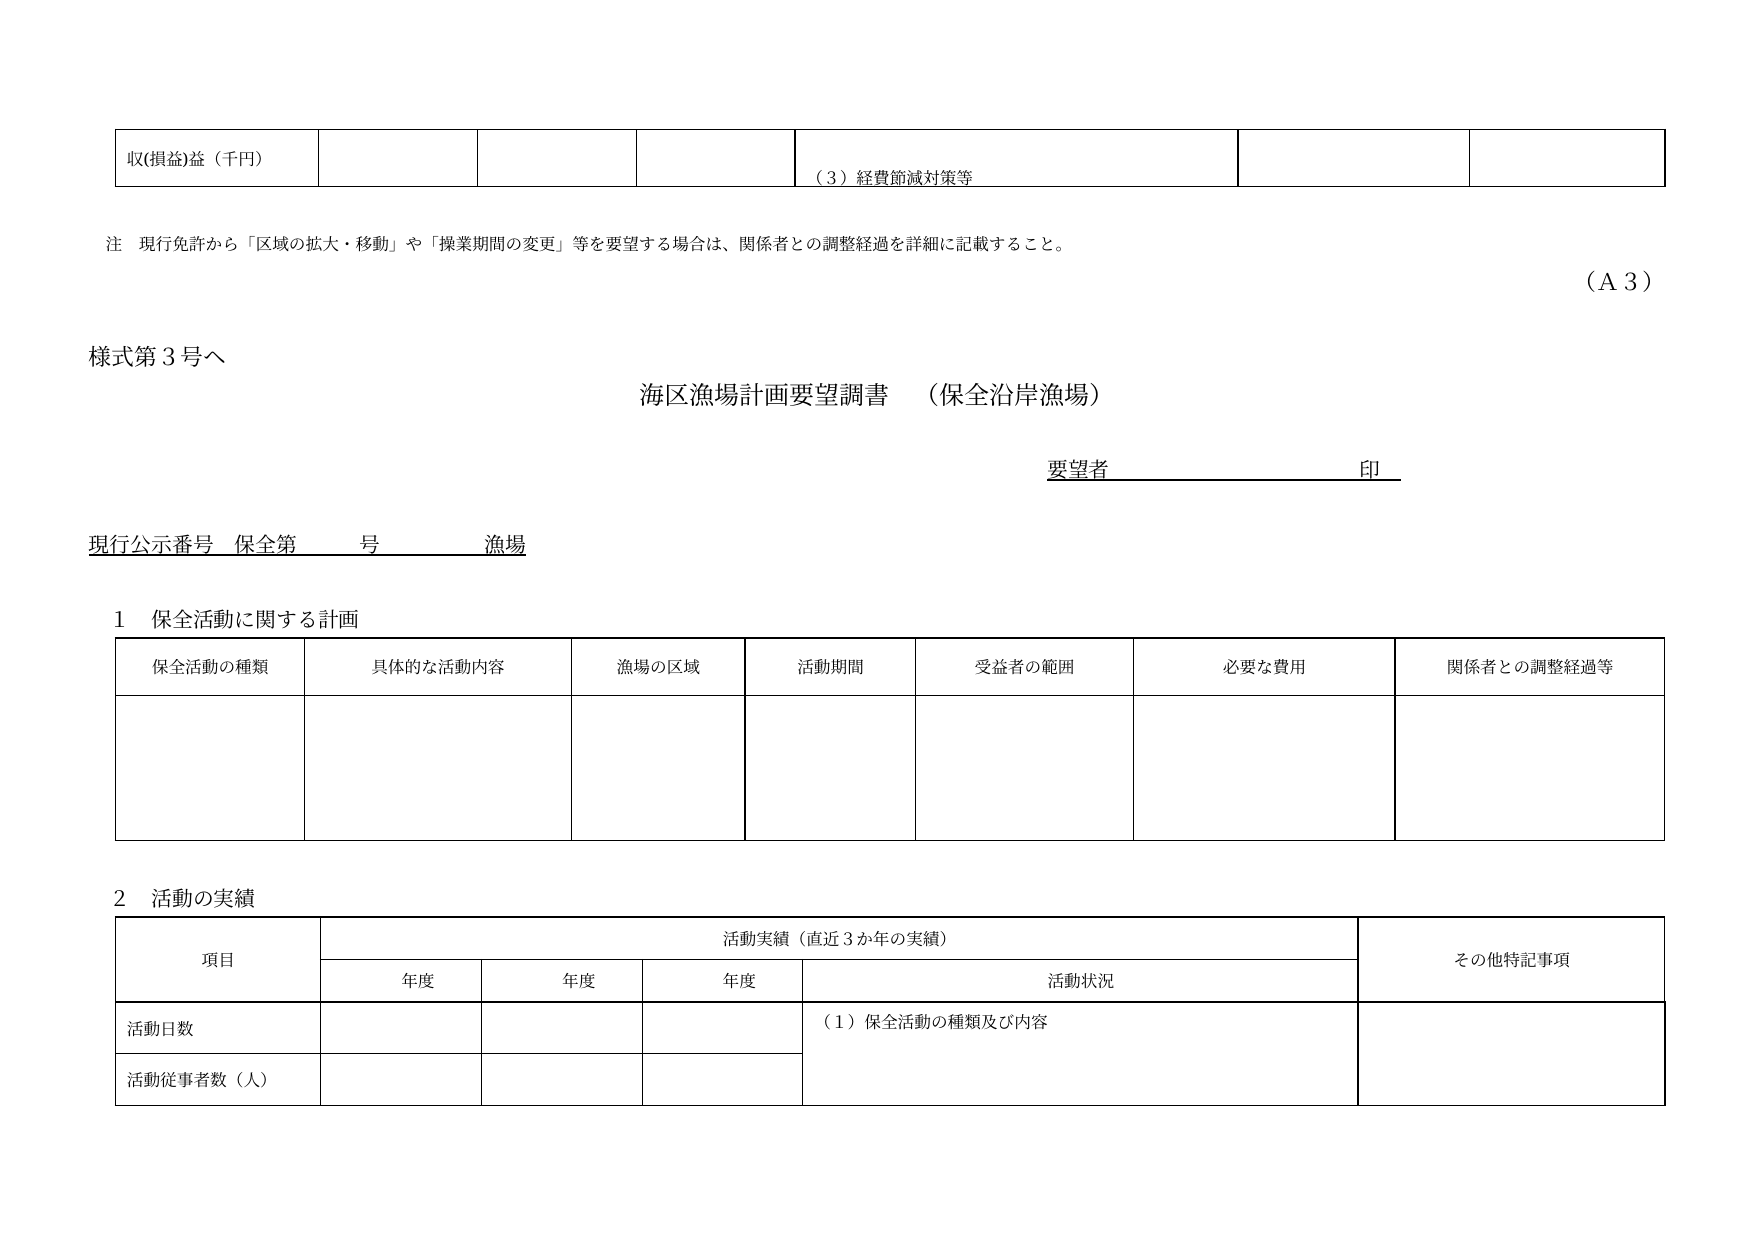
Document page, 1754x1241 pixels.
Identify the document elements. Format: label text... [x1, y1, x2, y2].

table_cell [1359, 1003, 1664, 1105]
table_cell [482, 1054, 642, 1105]
table_cell [478, 130, 636, 186]
table_cell [321, 1054, 481, 1105]
table_cell （１）保全活動の種類及び内容 （２）漁場の区域 （３）受益者の範囲 （４）活動の効果 [803, 1003, 1357, 1105]
table_header 受益者の範囲 [916, 639, 1133, 695]
table_cell [643, 1003, 802, 1053]
table_cell [637, 130, 794, 186]
text 現行公示番号 保全第 号 漁場 [89, 525, 1665, 562]
table_cell 年度 [482, 960, 642, 1001]
table_header 保全活動の種類 [116, 639, 304, 695]
table_cell 活動状況 [803, 960, 1357, 1001]
text １ 保全活動に関する計画 [89, 600, 1665, 637]
table_cell 活動従事者数（人） [116, 1054, 320, 1105]
table_cell [1134, 696, 1394, 840]
text 要望者 印 [89, 450, 1665, 487]
table_cell [321, 1003, 481, 1053]
text （Ａ３） [89, 262, 1665, 300]
table_cell [572, 696, 744, 840]
table_header 関係者との調整経過等 [1396, 639, 1664, 695]
table_header 必要な費用 [1134, 639, 1394, 695]
table_cell 年度 [643, 960, 802, 1001]
table_cell 年度 [321, 960, 481, 1001]
table_cell [643, 1054, 802, 1105]
table_cell [116, 696, 304, 840]
table_header 具体的な活動内容 [305, 639, 571, 695]
table_cell [1396, 696, 1664, 840]
table_cell [319, 130, 477, 186]
table_header 漁場の区域 [572, 639, 744, 695]
table_cell 収(損益)益（千円） [116, 130, 318, 186]
table_cell [746, 696, 915, 840]
table_header 活動実績（直近３か年の実績） [321, 918, 1357, 959]
text 海区漁場計画要望調書 （保全沿岸漁場） [89, 375, 1665, 412]
table_cell [482, 1003, 642, 1053]
table_header 活動期間 [746, 639, 915, 695]
table_cell [305, 696, 571, 840]
table_cell [916, 696, 1133, 840]
text 注 現行免許から「区域の拡大・移動」や「操業期間の変更」等を要望する場合は、関係者との調整経過を詳細に記載すること。 [89, 225, 1665, 262]
table_header その他特記事項 [1359, 918, 1664, 1001]
text 様式第３号ヘ [89, 337, 1665, 375]
table_cell 活動日数 [116, 1003, 320, 1053]
text ２ 活動の実績 [89, 879, 1665, 916]
table_header 項目 [116, 918, 320, 1001]
